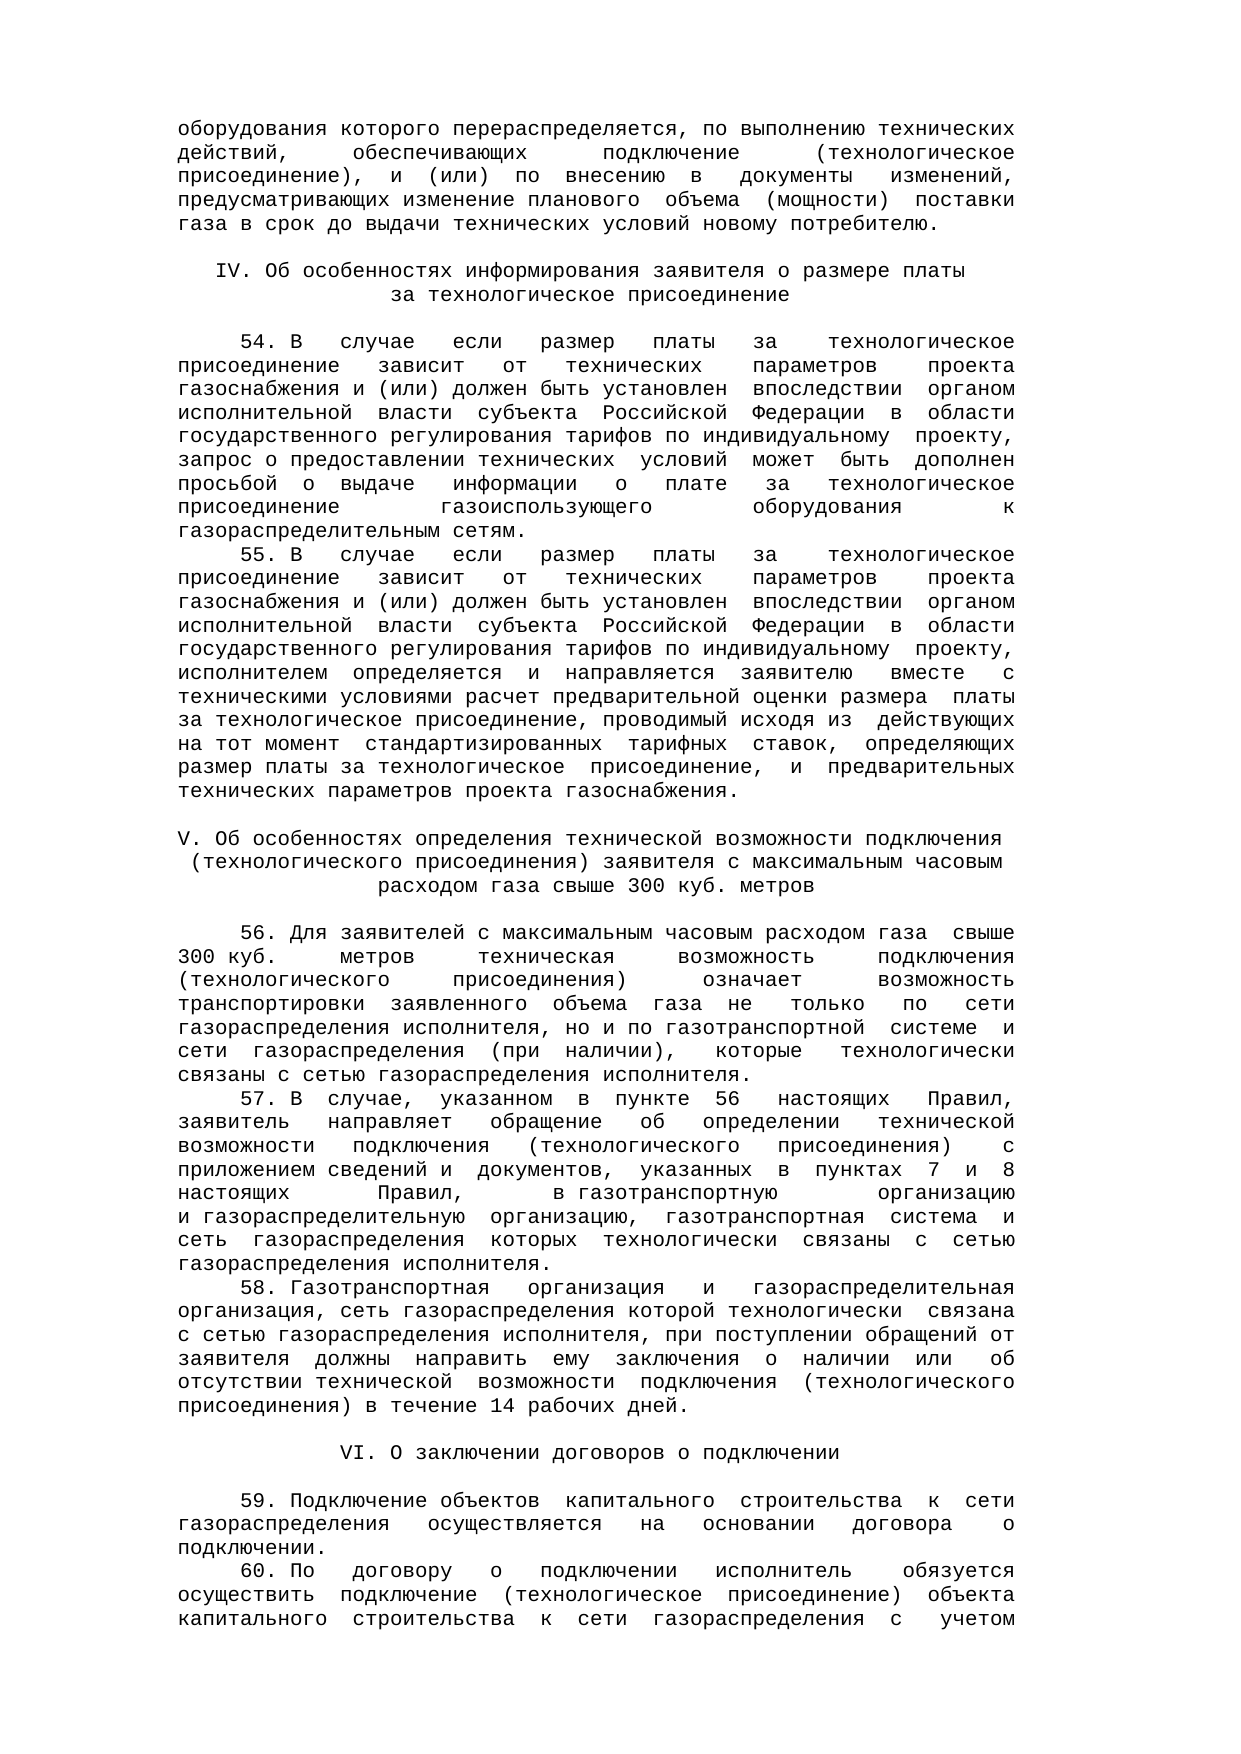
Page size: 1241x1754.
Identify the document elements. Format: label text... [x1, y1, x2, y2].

text 57. В случае, указанном в пункте 56 настоящих Правил, [177, 1088, 1152, 1111]
text (технологического присоединения) означает возможность [177, 969, 1152, 993]
text государственного регулирования тарифов по индивидуальному проекту, [177, 426, 1152, 449]
text исполнителем определяется и направляется заявителю вместе с [177, 662, 1152, 686]
text присоединение зависит от технических параметров проекта [177, 567, 1152, 591]
text присоединение), и (или) по внесению в документы изменений, [177, 165, 1152, 189]
text и газораспределительную организацию, газотранспортная система и [177, 1206, 1152, 1229]
text капитального строительства к сети газораспределения с учетом [177, 1608, 1152, 1631]
text размер платы за технологическое присоединение, и предварительных [177, 757, 1152, 780]
text предусматривающих изменение планового объема (мощности) поставки [177, 189, 1152, 213]
text приложением сведений и документов, указанных в пунктах 7 и 8 [177, 1158, 1152, 1182]
text запрос о предоставлении технических условий может быть дополнен [177, 449, 1152, 473]
text газораспределения исполнителя. [177, 1253, 1152, 1277]
text просьбой о выдаче информации о плате за технологическое [177, 473, 1152, 496]
text 60. По договору о подключении исполнитель обязуется [177, 1561, 1152, 1584]
text 55. В случае если размер платы за технологическое [177, 544, 1152, 567]
text государственного регулирования тарифов по индивидуальному проекту, [177, 638, 1152, 662]
text V. Об особенностях определения технической возможности подключения [177, 827, 1152, 851]
text связаны с сетью газораспределения исполнителя. [177, 1064, 1152, 1088]
text оборудования которого перераспределяется, по выполнению технических [177, 118, 1152, 142]
text за технологическое присоединение [177, 284, 1152, 307]
text 54. В случае если размер платы за технологическое [177, 331, 1152, 354]
text газораспределительным сетям. [177, 520, 1152, 544]
text сети газораспределения (при наличии), которые технологически [177, 1040, 1152, 1064]
text газа в срок до выдачи технических условий новому потребителю. [177, 213, 1152, 236]
text газоснабжения и (или) должен быть установлен впоследствии органом [177, 591, 1152, 615]
text присоединения) в течение 14 рабочих дней. [177, 1395, 1152, 1419]
text 300 куб. метров техническая возможность подключения [177, 946, 1152, 969]
text настоящих Правил, в газотранспортную организацию [177, 1182, 1152, 1206]
text на тот момент стандартизированных тарифных ставок, определяющих [177, 733, 1152, 757]
text присоединение газоиспользующего оборудования к [177, 496, 1152, 520]
text возможности подключения (технологического присоединения) с [177, 1135, 1152, 1158]
text заявитель направляет обращение об определении технической [177, 1111, 1152, 1135]
text сеть газораспределения которых технологически связаны с сетью [177, 1229, 1152, 1253]
text 56. Для заявителей с максимальным часовым расходом газа свыше [177, 922, 1152, 946]
text отсутствии технической возможности подключения (технологического [177, 1371, 1152, 1395]
text VI. О заключении договоров о подключении [177, 1442, 1152, 1466]
text газораспределения осуществляется на основании договора о [177, 1513, 1152, 1537]
text газоснабжения и (или) должен быть установлен впоследствии органом [177, 378, 1152, 402]
text исполнительной власти субъекта Российской Федерации в области [177, 402, 1152, 426]
text действий, обеспечивающих подключение (технологическое [177, 142, 1152, 165]
text заявителя должны направить ему заключения о наличии или об [177, 1348, 1152, 1371]
text технических параметров проекта газоснабжения. [177, 780, 1152, 804]
text 58. Газотранспортная организация и газораспределительная [177, 1277, 1152, 1300]
text с сетью газораспределения исполнителя, при поступлении обращений от [177, 1324, 1152, 1348]
text за технологическое присоединение, проводимый исходя из действующих [177, 709, 1152, 733]
text подключении. [177, 1537, 1152, 1561]
text IV. Об особенностях информирования заявителя о размере платы [177, 260, 1152, 284]
text исполнительной власти субъекта Российской Федерации в области [177, 615, 1152, 638]
text осуществить подключение (технологическое присоединение) объекта [177, 1584, 1152, 1608]
text расходом газа свыше 300 куб. метров [177, 875, 1152, 898]
text (технологического присоединения) заявителя с максимальным часовым [177, 851, 1152, 875]
text газораспределения исполнителя, но и по газотранспортной системе и [177, 1017, 1152, 1040]
text организация, сеть газораспределения которой технологически связана [177, 1300, 1152, 1324]
text транспортировки заявленного объема газа не только по сети [177, 993, 1152, 1017]
text 59. Подключение объектов капитального строительства к сети [177, 1489, 1152, 1513]
text техническими условиями расчет предварительной оценки размера платы [177, 686, 1152, 709]
text присоединение зависит от технических параметров проекта [177, 354, 1152, 378]
